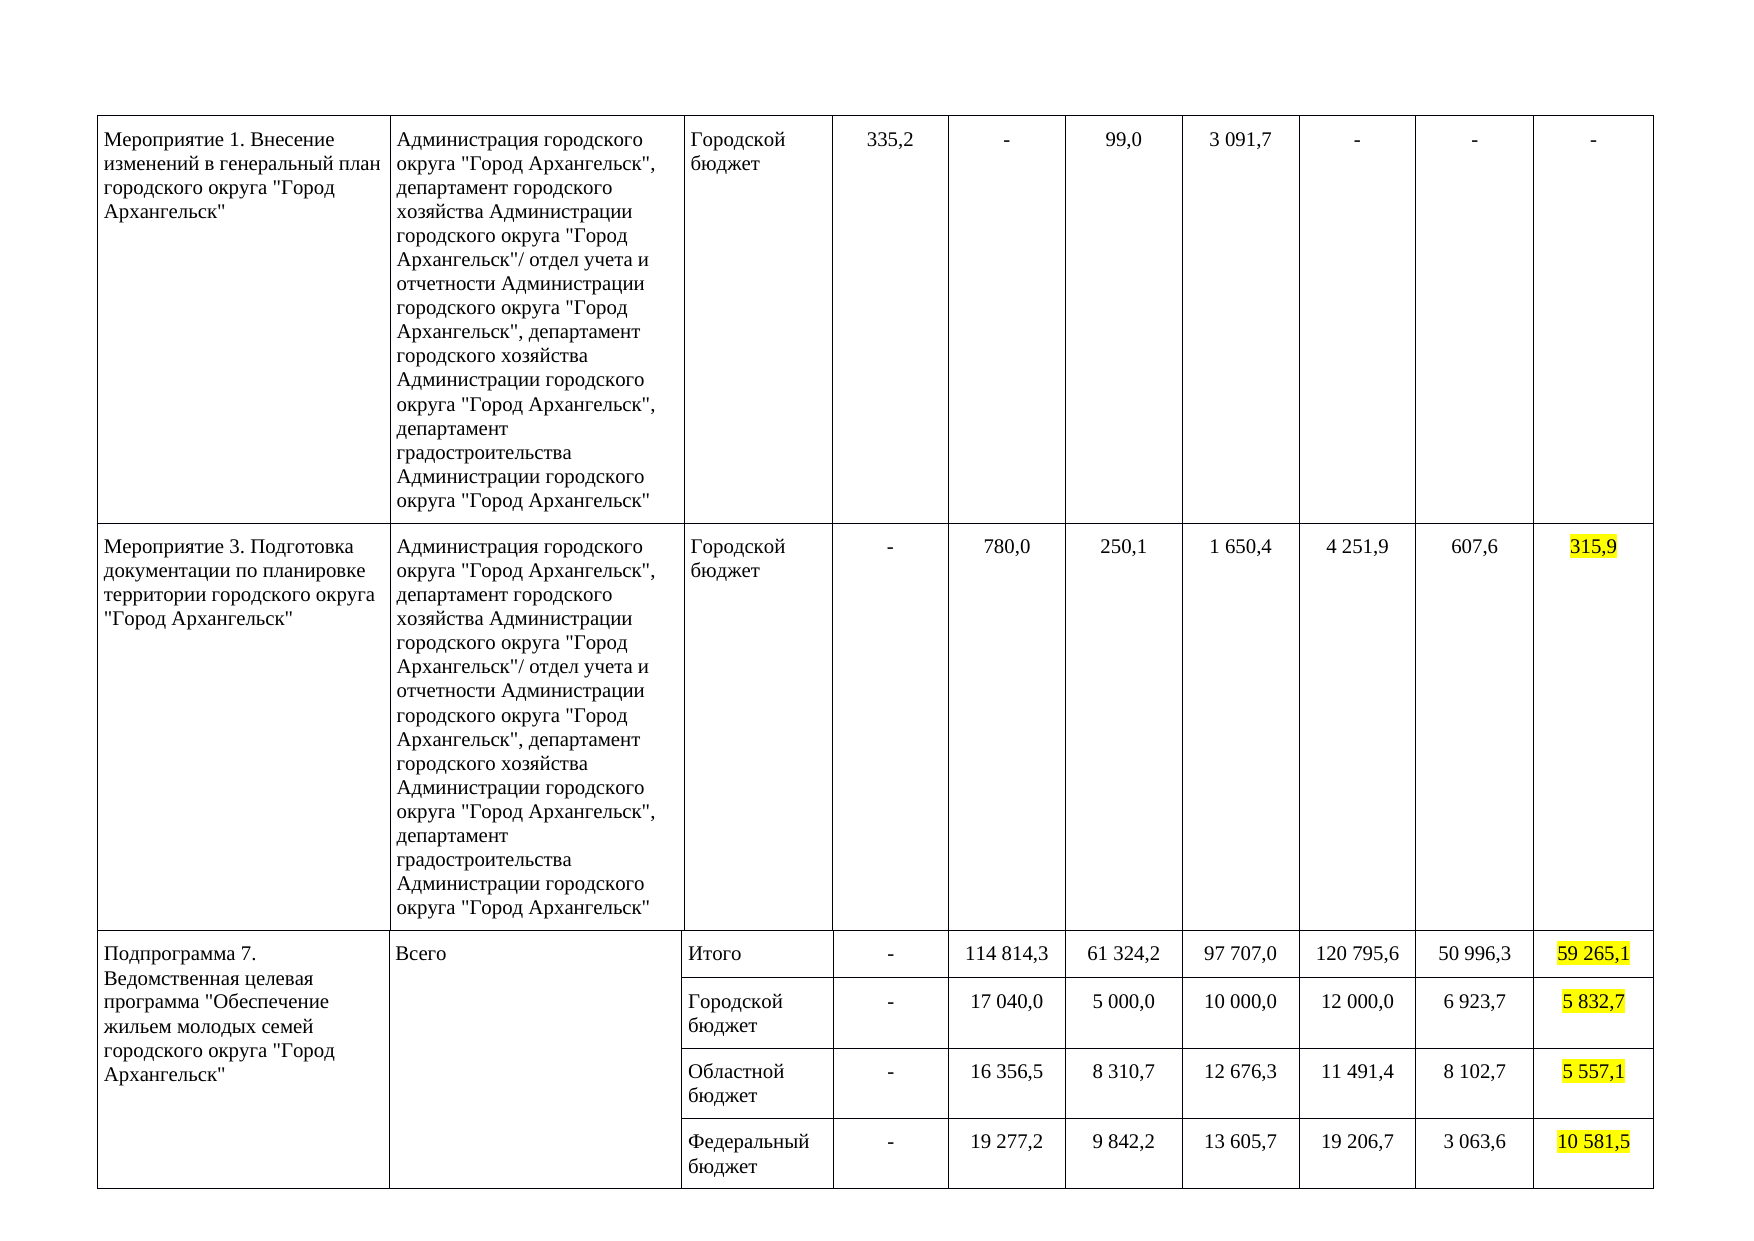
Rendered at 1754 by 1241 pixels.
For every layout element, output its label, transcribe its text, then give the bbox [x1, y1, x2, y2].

table_cell - [1534, 116, 1653, 522]
table_cell - [1300, 116, 1415, 522]
table_cell 5 557,1 [1534, 1049, 1653, 1118]
table_cell Областной бюджет [682, 1049, 833, 1118]
table_cell 120 795,6 [1300, 931, 1415, 977]
table_cell 19 277,2 [949, 1119, 1065, 1188]
table_cell 114 814,3 [949, 931, 1065, 977]
table_cell 10 581,5 [1534, 1119, 1653, 1188]
table_cell 3 063,6 [1416, 1119, 1533, 1188]
table_cell Мероприятие 1. Внесение изменений в генеральный план городского округа "Город Архангельск" [98, 116, 390, 522]
table_cell Городской бюджет [682, 978, 833, 1047]
table_cell Городской бюджет [685, 524, 832, 930]
table_cell 12 000,0 [1300, 978, 1415, 1047]
table_cell 607,6 [1416, 524, 1533, 930]
table_cell Администрация городского округа "Город Архангельск", департамент городского хозяйства Администрации городского округа "Город Архангельск"/ отдел учета и отчетности Администрации городского округа "Город Архангельск", департамент городского хозяйства Администрации городского округа "Город Архангельск", департамент градостроительства Администрации городского округа "Город Архангельск" [391, 524, 684, 930]
table_cell 9 842,2 [1066, 1119, 1182, 1188]
table_cell 4 251,9 [1300, 524, 1415, 930]
table_cell 99,0 [1066, 116, 1182, 522]
table_cell 50 996,3 [1416, 931, 1533, 977]
table_cell - [834, 1119, 948, 1188]
table_cell Администрация городского округа "Город Архангельск", департамент городского хозяйства Администрации городского округа "Город Архангельск"/ отдел учета и отчетности Администрации городского округа "Город Архангельск", департамент городского хозяйства Администрации городского округа "Город Архангельск", департамент градостроительства Администрации городского округа "Город Архангельск" [391, 116, 684, 522]
table_cell - [834, 978, 948, 1047]
table_cell 11 491,4 [1300, 1049, 1415, 1118]
table_cell Всего [390, 931, 681, 1188]
table_cell 3 091,7 [1183, 116, 1299, 522]
table_cell 61 324,2 [1066, 931, 1182, 977]
table_cell 335,2 [833, 116, 948, 522]
table_cell 13 605,7 [1183, 1119, 1299, 1188]
table_cell 8 310,7 [1066, 1049, 1182, 1118]
table_cell 16 356,5 [949, 1049, 1065, 1118]
table_cell - [834, 1049, 948, 1118]
table_cell Городской бюджет [685, 116, 832, 522]
table_cell 59 265,1 [1534, 931, 1653, 977]
table_cell - [834, 931, 948, 977]
table_cell 8 102,7 [1416, 1049, 1533, 1118]
table_cell 97 707,0 [1183, 931, 1299, 977]
table_cell Итого [682, 931, 833, 977]
table_cell 5 832,7 [1534, 978, 1653, 1047]
table_cell 5 000,0 [1066, 978, 1182, 1047]
table_cell 780,0 [949, 524, 1065, 930]
table_cell 19 206,7 [1300, 1119, 1415, 1188]
table_cell 6 923,7 [1416, 978, 1533, 1047]
table_cell - [1416, 116, 1533, 522]
table_cell Подпрограмма 7. Ведомственная целевая программа "Обеспечение жильем молодых семей городского округа "Город Архангельск" [98, 931, 389, 1188]
table_cell 12 676,3 [1183, 1049, 1299, 1118]
table_cell 315,9 [1534, 524, 1653, 930]
table_cell - [949, 116, 1065, 522]
table_cell 250,1 [1066, 524, 1182, 930]
table_cell 17 040,0 [949, 978, 1065, 1047]
table_cell 1 650,4 [1183, 524, 1299, 930]
table_cell - [833, 524, 948, 930]
table_cell 10 000,0 [1183, 978, 1299, 1047]
table_cell Мероприятие 3. Подготовка документации по планировке территории городского округа "Город Архангельск" [98, 524, 390, 930]
table_cell Федеральный бюджет [682, 1119, 833, 1188]
